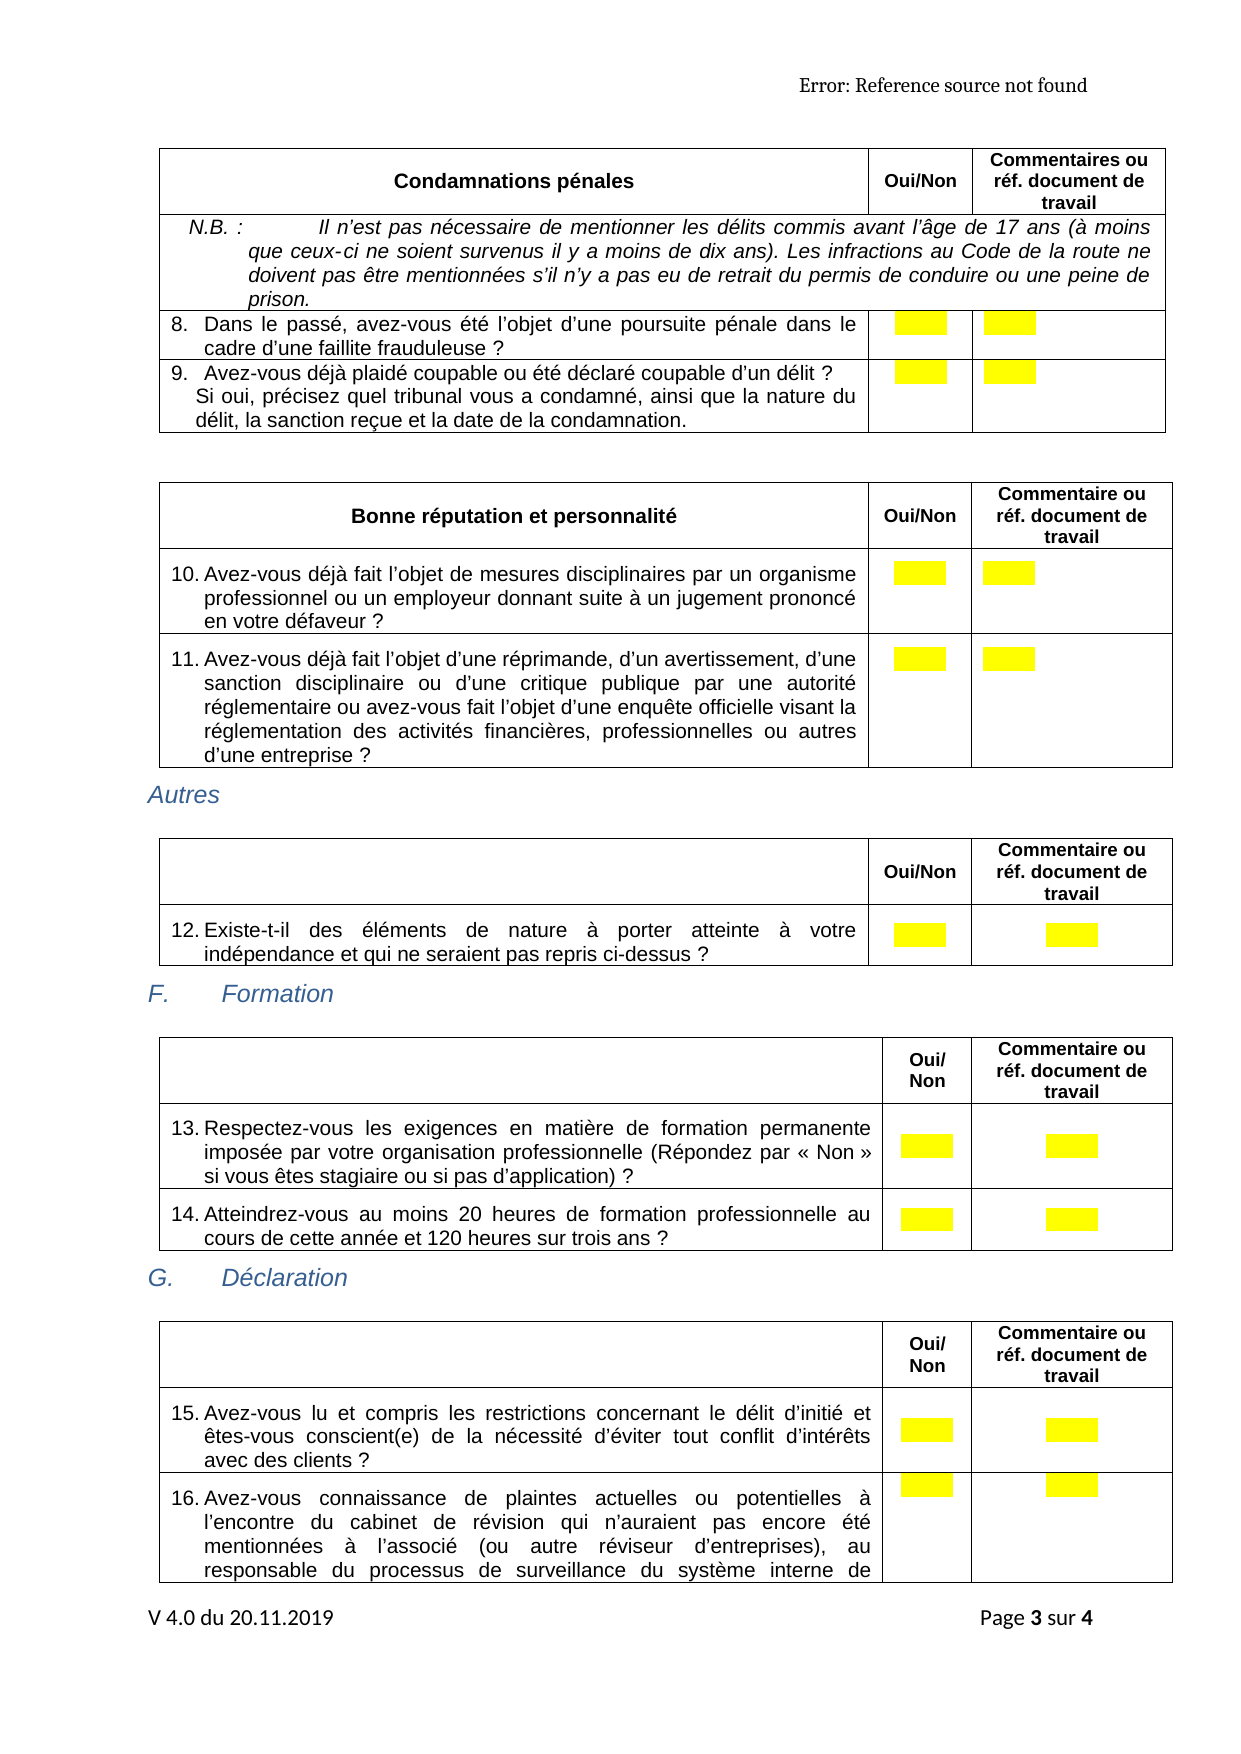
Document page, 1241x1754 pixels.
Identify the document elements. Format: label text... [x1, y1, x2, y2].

table_cell [869, 311, 972, 359]
table_cell [972, 1189, 1172, 1249]
table_header Oui/Non [869, 483, 971, 548]
table_cell [972, 634, 1172, 767]
table_cell Dans le passé, avez-vous été l’objet d’une poursuite pénale dans le cadre d’une faillite frauduleuse ? [160, 311, 868, 359]
table_cell [973, 360, 1165, 432]
table_cell Respectez-vous les exigences en matière de formation permanente imposée par votre organisation professionnelle (Répondez par « Non » si vous êtes stagiaire ou si pas d’application) ? [160, 1104, 882, 1188]
table_cell [972, 1473, 1172, 1582]
table_header Commentaires ou réf. document de travail [973, 149, 1165, 213]
table_cell [972, 1104, 1172, 1188]
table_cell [160, 1473, 882, 1582]
table_header [160, 1322, 882, 1387]
table_header Commentaire ou réf. document de travail [972, 1038, 1172, 1103]
table_cell [883, 1473, 971, 1582]
table_header Oui/Non [883, 1038, 971, 1103]
table_cell [869, 549, 971, 633]
table_header Commentaire ou réf. document de travail [972, 839, 1172, 904]
table_cell Avez-vous déjà fait l’objet de mesures disciplinaires par un organisme professionnel ou un employeur donnant suite à un jugement prononcé en votre défaveur ? [160, 549, 868, 633]
table_cell Avez-vous lu et compris les restrictions concernant le délit d’initié et êtes-vous conscient(e) de la nécessité d’éviter tout conflit d’intérêts avec des clients ? [160, 1388, 882, 1472]
subtitle Autres [148, 780, 1092, 809]
table_header Condamnations pénales [160, 149, 868, 213]
table_header Commentaire ou réf. document de travail [972, 1322, 1172, 1387]
table_cell Atteindrez-vous au moins 20 heures de formation professionnelle au cours de cette année et 120 heures sur trois ans ? [160, 1189, 882, 1249]
table_header Commentaire ou réf. document de travail [972, 483, 1172, 548]
table_cell [883, 1104, 971, 1188]
table_cell [972, 1388, 1172, 1472]
table_cell [973, 311, 1165, 359]
table_header Oui/Non [869, 839, 971, 904]
table_header Bonne réputation et personnalité [160, 483, 868, 548]
table_header [160, 839, 868, 904]
table_cell Avez-vous déjà plaidé coupable ou été déclaré coupable d’un délit ? Si oui, précisez quel tribunal vous a condamné, ainsi que la nature du délit, la sanction reçue et la date de la condamnation. [160, 360, 868, 432]
subtitle G. Déclaration [148, 1263, 1092, 1292]
table_cell Existe-t-il des éléments de nature à porter atteinte à votre indépendance et qui ne seraient pas repris ci-dessus ? [160, 905, 868, 965]
table_cell N.B. : Il n’est pas nécessaire de mentionner les délits commis avant l’âge de 17 ans (à moins que ceux-ci ne soient survenus il y a moins de dix ans). Les infractions au Code de la route ne doivent pas être mentionnées s’il n’y a pas eu de retrait du permis de conduire ou une peine de prison. [160, 215, 1165, 310]
table_header Oui/Non [869, 149, 972, 213]
table_cell [869, 905, 971, 965]
table_cell [972, 905, 1172, 965]
table_cell [883, 1388, 971, 1472]
table_cell [883, 1189, 971, 1249]
table_header [160, 1038, 882, 1103]
table_cell [972, 549, 1172, 633]
subtitle F. Formation [148, 979, 1092, 1008]
table_cell [869, 360, 972, 432]
table_header Oui/Non [883, 1322, 971, 1387]
table_cell Avez-vous déjà fait l’objet d’une réprimande, d’un avertissement, d’une sanction disciplinaire ou d’une critique publique par une autorité réglementaire ou avez-vous fait l’objet d’une enquête officielle visant la réglementation des activités financières, professionnelles ou autres d’une entreprise ? [160, 634, 868, 767]
table_cell [869, 634, 971, 767]
